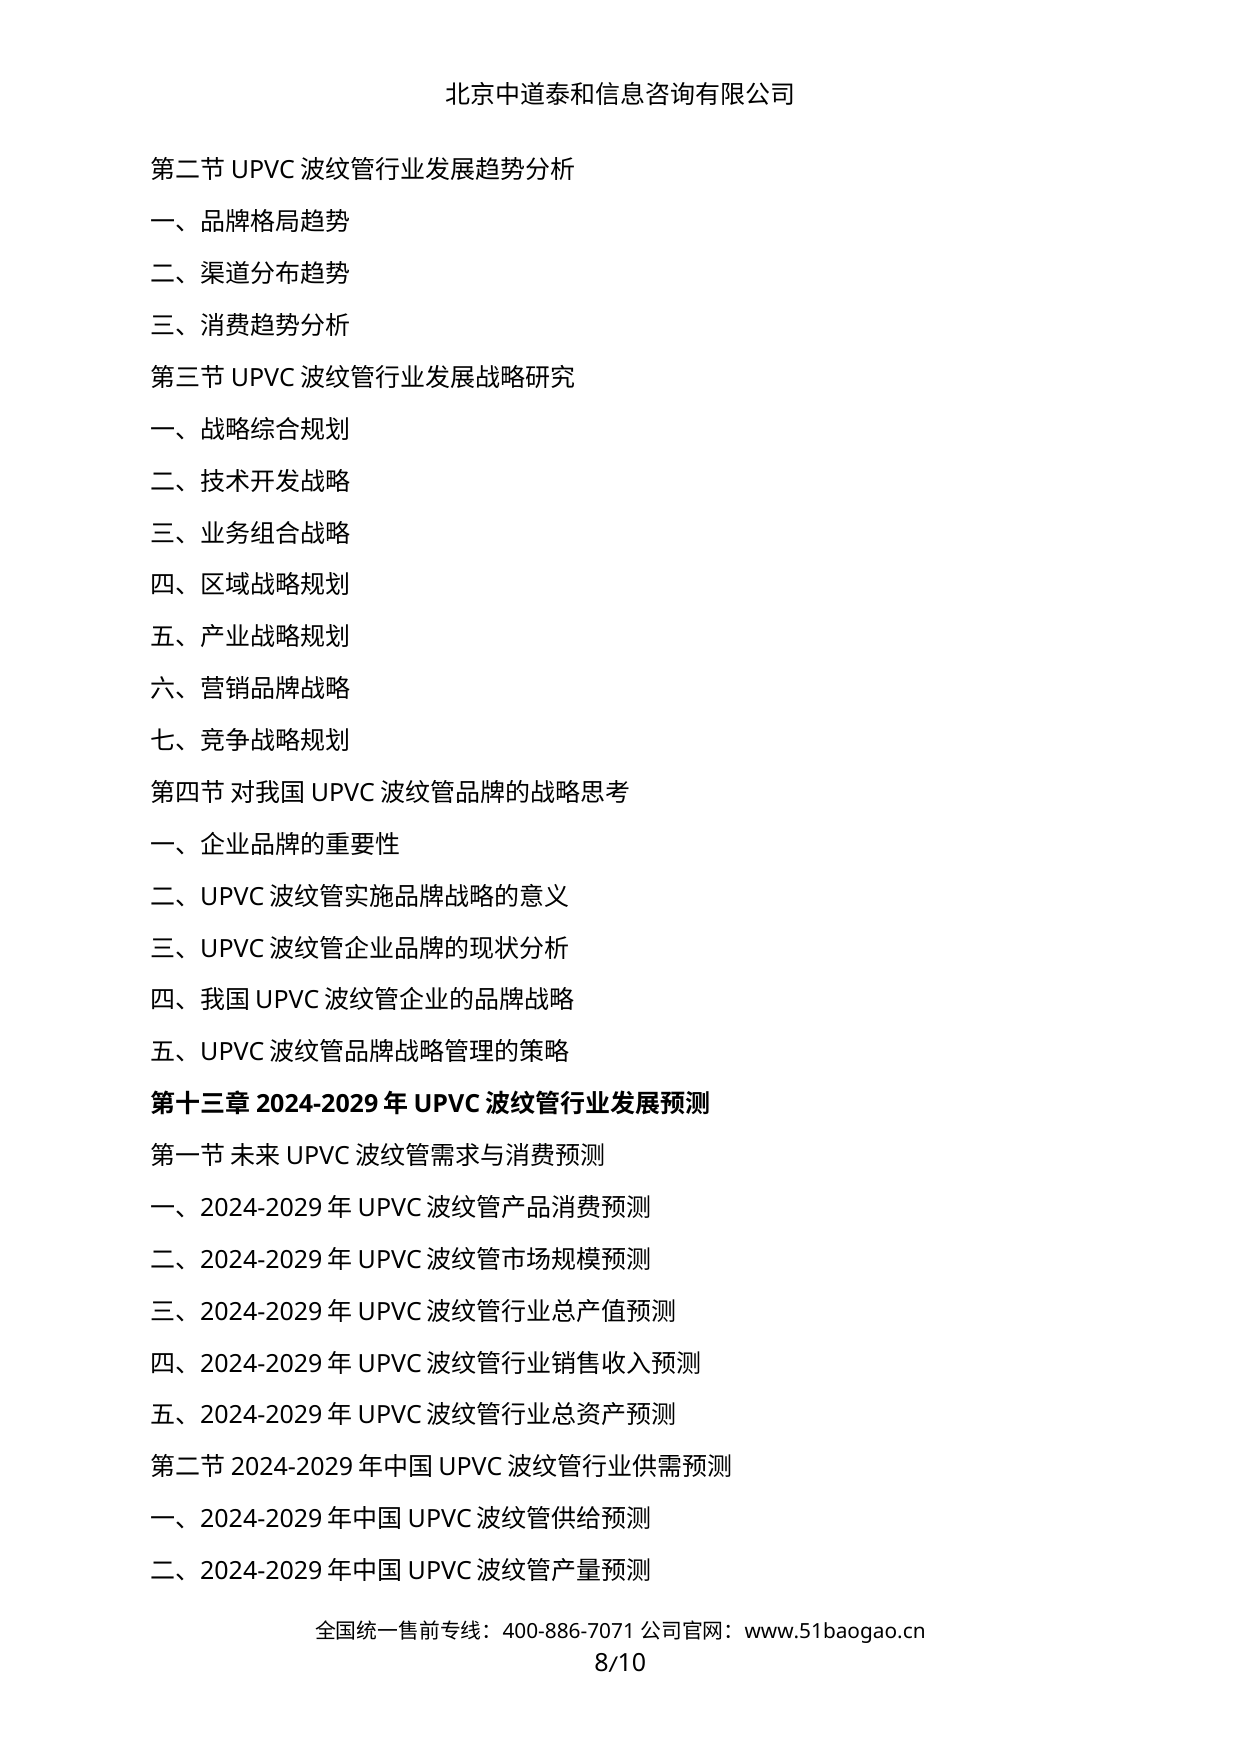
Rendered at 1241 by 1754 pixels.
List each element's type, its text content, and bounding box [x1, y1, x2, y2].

text 二、2024-2029年中国UPVC波纹管产量预测 [150, 1551, 1090, 1587]
text 一、战略综合规划 [150, 409, 1090, 446]
text 三、2024-2029年UPVC波纹管行业总产值预测 [150, 1291, 1090, 1327]
text 第二节 UPVC波纹管行业发展趋势分析 [150, 150, 1090, 186]
text 五、2024-2029年UPVC波纹管行业总资产预测 [150, 1395, 1090, 1431]
text 二、渠道分布趋势 [150, 254, 1090, 290]
text 第四节 对我国UPVC波纹管品牌的战略思考 [150, 772, 1090, 809]
text 二、技术开发战略 [150, 461, 1090, 497]
text 四、2024-2029年UPVC波纹管行业销售收入预测 [150, 1343, 1090, 1379]
text 三、业务组合战略 [150, 513, 1090, 549]
text 二、2024-2029年UPVC波纹管市场规模预测 [150, 1239, 1090, 1276]
text 一、2024-2029年中国UPVC波纹管供给预测 [150, 1499, 1090, 1535]
text 七、竞争战略规划 [150, 721, 1090, 757]
text 六、营销品牌战略 [150, 669, 1090, 705]
text 一、品牌格局趋势 [150, 202, 1090, 238]
text 一、企业品牌的重要性 [150, 824, 1090, 861]
text 第一节 未来UPVC波纹管需求与消费预测 [150, 1136, 1090, 1172]
text 第十三章 2024-2029年UPVC波纹管行业发展预测 [150, 1084, 1090, 1120]
text 第三节 UPVC波纹管行业发展战略研究 [150, 357, 1090, 394]
text 三、消费趋势分析 [150, 306, 1090, 342]
text 五、产业战略规划 [150, 617, 1090, 653]
text 四、我国UPVC波纹管企业的品牌战略 [150, 980, 1090, 1016]
text 五、UPVC波纹管品牌战略管理的策略 [150, 1032, 1090, 1068]
text 第二节 2024-2029年中国UPVC波纹管行业供需预测 [150, 1447, 1090, 1483]
text 二、UPVC波纹管实施品牌战略的意义 [150, 876, 1090, 912]
text 一、2024-2029年UPVC波纹管产品消费预测 [150, 1187, 1090, 1224]
text 四、区域战略规划 [150, 565, 1090, 601]
text 三、UPVC波纹管企业品牌的现状分析 [150, 928, 1090, 964]
